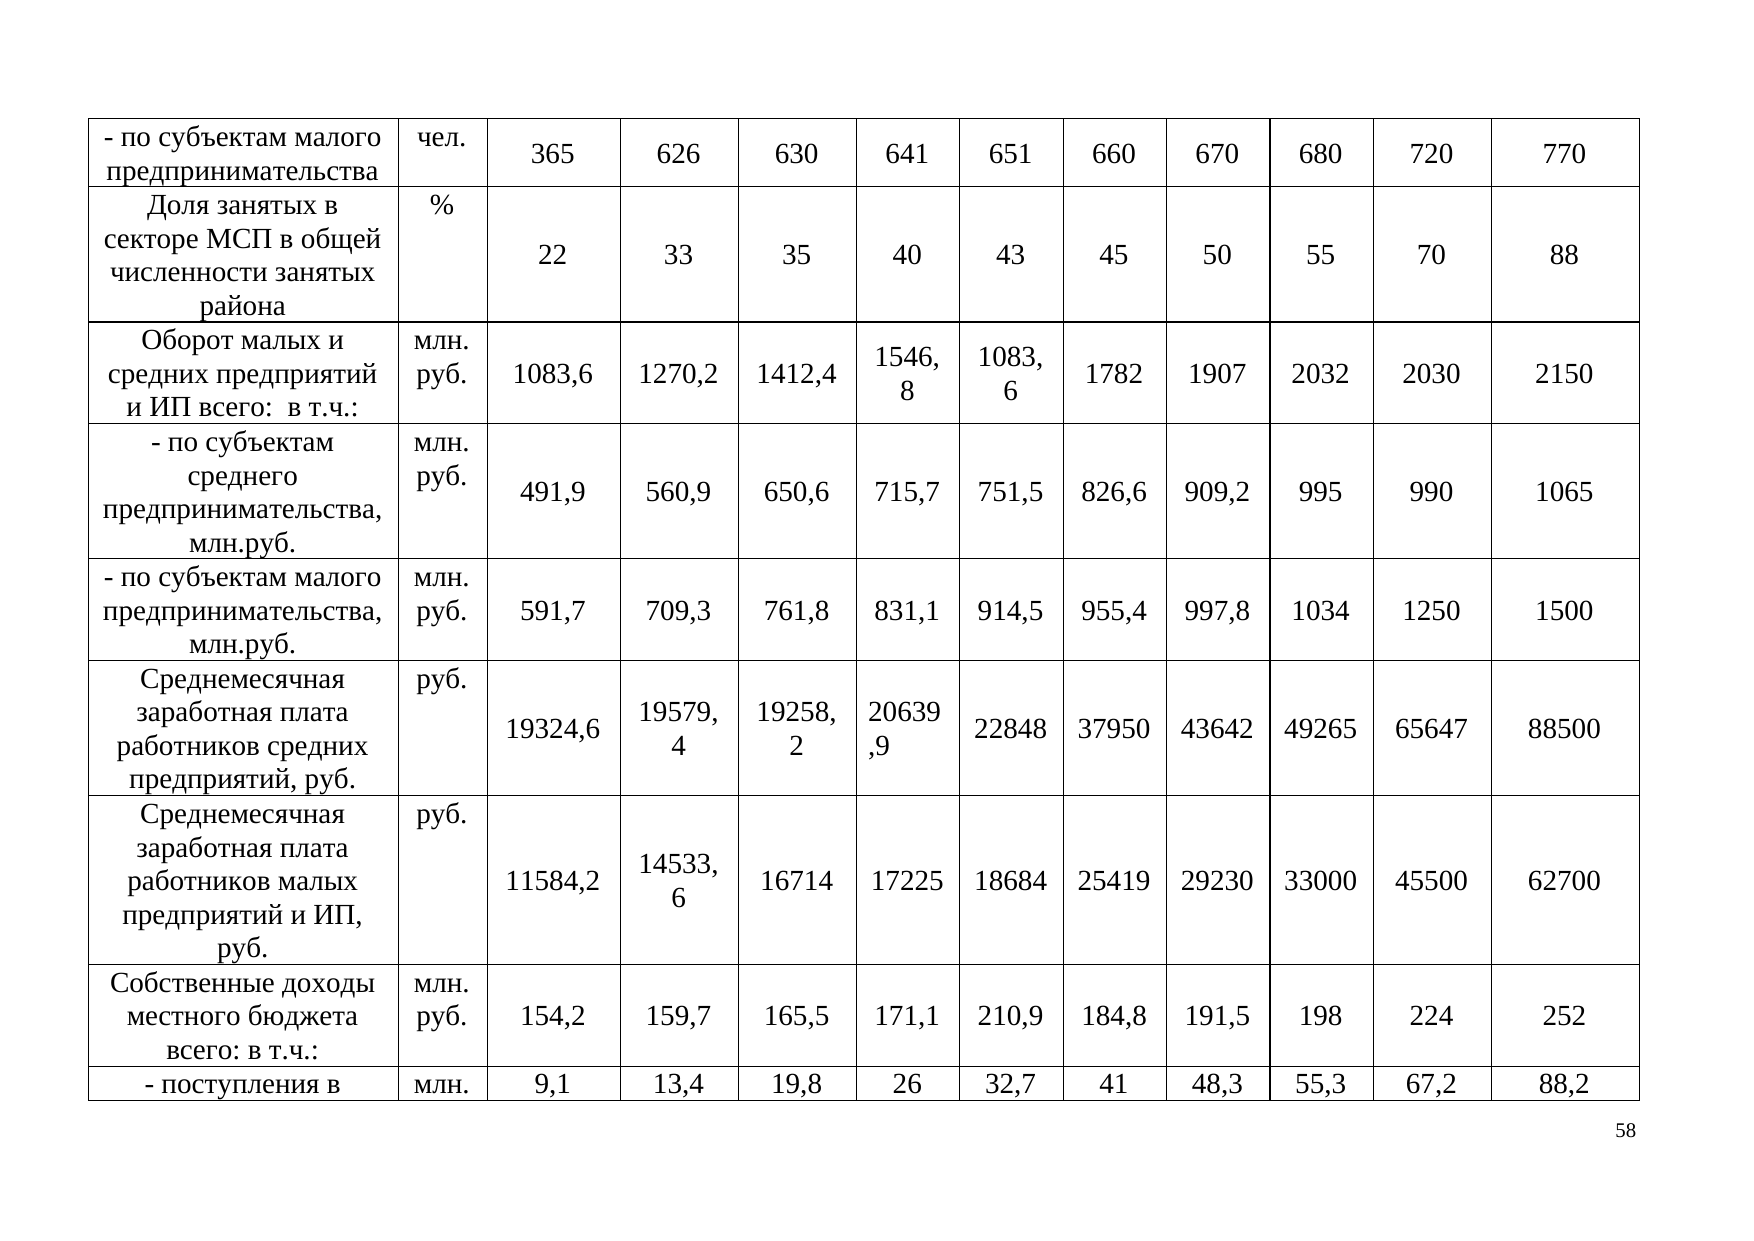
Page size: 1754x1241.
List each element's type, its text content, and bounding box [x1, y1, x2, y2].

table_cell 650,6 [739, 424, 856, 558]
table_cell 224 [1374, 965, 1491, 1066]
table_cell 1546,8 [857, 323, 959, 423]
table_cell 995 [1271, 424, 1373, 558]
table_cell млн.руб. [399, 424, 487, 558]
table_cell 660 [1064, 119, 1166, 186]
table_cell 2030 [1374, 323, 1491, 423]
table_cell 65647 [1374, 661, 1491, 795]
table_cell 1083,6 [960, 323, 1063, 423]
table_cell 43642 [1167, 661, 1269, 795]
table_cell 20639,9 [857, 661, 959, 795]
table_cell Собственные доходы местного бюджета всего: в т.ч.: [89, 965, 398, 1066]
table_cell 1907 [1167, 323, 1269, 423]
table_cell 13,4 [621, 1067, 738, 1100]
table_cell млн.руб. [399, 965, 487, 1066]
table_cell руб. [399, 796, 487, 964]
table_cell 18684 [960, 796, 1063, 964]
table_cell руб. [399, 661, 487, 795]
table_cell 826,6 [1064, 424, 1166, 558]
table_cell 630 [739, 119, 856, 186]
table_cell 171,1 [857, 965, 959, 1066]
table_cell Оборот малых и средних предприятий и ИП всего: в т.ч.: [89, 323, 398, 423]
table_cell 560,9 [621, 424, 738, 558]
table_cell 159,7 [621, 965, 738, 1066]
table_cell 955,4 [1064, 559, 1166, 660]
table_cell 1412,4 [739, 323, 856, 423]
table_cell 19,8 [739, 1067, 856, 1100]
table_cell 43 [960, 187, 1063, 321]
table_cell - по субъектам малого предпринимательства [89, 119, 398, 186]
table_cell Среднемесячная заработная плата работников средних предприятий, руб. [89, 661, 398, 795]
table_cell - по субъектам малого предпринимательства, млн.руб. [89, 559, 398, 660]
table_cell 210,9 [960, 965, 1063, 1066]
table_cell 191,5 [1167, 965, 1269, 1066]
table_cell 37950 [1064, 661, 1166, 795]
table_cell 709,3 [621, 559, 738, 660]
table_cell 17225 [857, 796, 959, 964]
table_cell 14533,6 [621, 796, 738, 964]
table_cell 1782 [1064, 323, 1166, 423]
table_cell 19579,4 [621, 661, 738, 795]
table_cell 55,3 [1271, 1067, 1373, 1100]
table_cell 1034 [1271, 559, 1373, 660]
table_cell 626 [621, 119, 738, 186]
table_cell 48,3 [1167, 1067, 1269, 1100]
table_cell 1065 [1492, 424, 1639, 558]
table_cell 19324,6 [488, 661, 620, 795]
table_cell 651 [960, 119, 1063, 186]
table_cell 33 [621, 187, 738, 321]
table_cell 67,2 [1374, 1067, 1491, 1100]
table_cell 831,1 [857, 559, 959, 660]
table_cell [89, 1067, 398, 1100]
table_cell 2032 [1271, 323, 1373, 423]
table_cell 22 [488, 187, 620, 321]
table_cell 22848 [960, 661, 1063, 795]
table_cell 1083,6 [488, 323, 620, 423]
table_cell 365 [488, 119, 620, 186]
table_cell 720 [1374, 119, 1491, 186]
table_cell 761,8 [739, 559, 856, 660]
table_cell 184,8 [1064, 965, 1166, 1066]
table_cell 11584,2 [488, 796, 620, 964]
table_cell 35 [739, 187, 856, 321]
table_cell 1500 [1492, 559, 1639, 660]
table_cell 40 [857, 187, 959, 321]
table_cell 997,8 [1167, 559, 1269, 660]
table_cell 45 [1064, 187, 1166, 321]
table_cell 914,5 [960, 559, 1063, 660]
table_cell 680 [1271, 119, 1373, 186]
table_cell 165,5 [739, 965, 856, 1066]
table_cell 770 [1492, 119, 1639, 186]
table_cell Среднемесячная заработная плата работников малых предприятий и ИП, руб. [89, 796, 398, 964]
table_cell 88500 [1492, 661, 1639, 795]
table_cell 19258,2 [739, 661, 856, 795]
table_cell 33000 [1271, 796, 1373, 964]
table_cell 641 [857, 119, 959, 186]
table_cell 55 [1271, 187, 1373, 321]
table_cell 909,2 [1167, 424, 1269, 558]
table_cell 252 [1492, 965, 1639, 1066]
table_cell 50 [1167, 187, 1269, 321]
table_cell млн.руб. [399, 323, 487, 423]
table_cell 49265 [1271, 661, 1373, 795]
table_cell млн.руб. [399, 559, 487, 660]
table_cell 1250 [1374, 559, 1491, 660]
table_cell чел. [399, 119, 487, 186]
table_cell 1270,2 [621, 323, 738, 423]
table_cell 2150 [1492, 323, 1639, 423]
table_cell 154,2 [488, 965, 620, 1066]
table_cell 29230 [1167, 796, 1269, 964]
table_cell Доля занятых в секторе МСП в общей численности занятых района [89, 187, 398, 321]
table_cell - по субъектам среднего предпринимательства, млн.руб. [89, 424, 398, 558]
table_cell 715,7 [857, 424, 959, 558]
table_cell 62700 [1492, 796, 1639, 964]
table_cell 990 [1374, 424, 1491, 558]
table_cell 751,5 [960, 424, 1063, 558]
table_cell 491,9 [488, 424, 620, 558]
table_cell % [399, 187, 487, 321]
table_cell 198 [1271, 965, 1373, 1066]
table_cell 70 [1374, 187, 1491, 321]
table_cell 26 [857, 1067, 959, 1100]
table_cell 670 [1167, 119, 1269, 186]
table_cell 88 [1492, 187, 1639, 321]
table_cell млн.руб. [399, 1067, 487, 1100]
table_cell 591,7 [488, 559, 620, 660]
table_cell 41 [1064, 1067, 1166, 1100]
table_cell 9,1 [488, 1067, 620, 1100]
table_cell 88,2 [1492, 1067, 1639, 1100]
table_cell 32,7 [960, 1067, 1063, 1100]
table_cell 45500 [1374, 796, 1491, 964]
table_cell 25419 [1064, 796, 1166, 964]
table_cell 16714 [739, 796, 856, 964]
